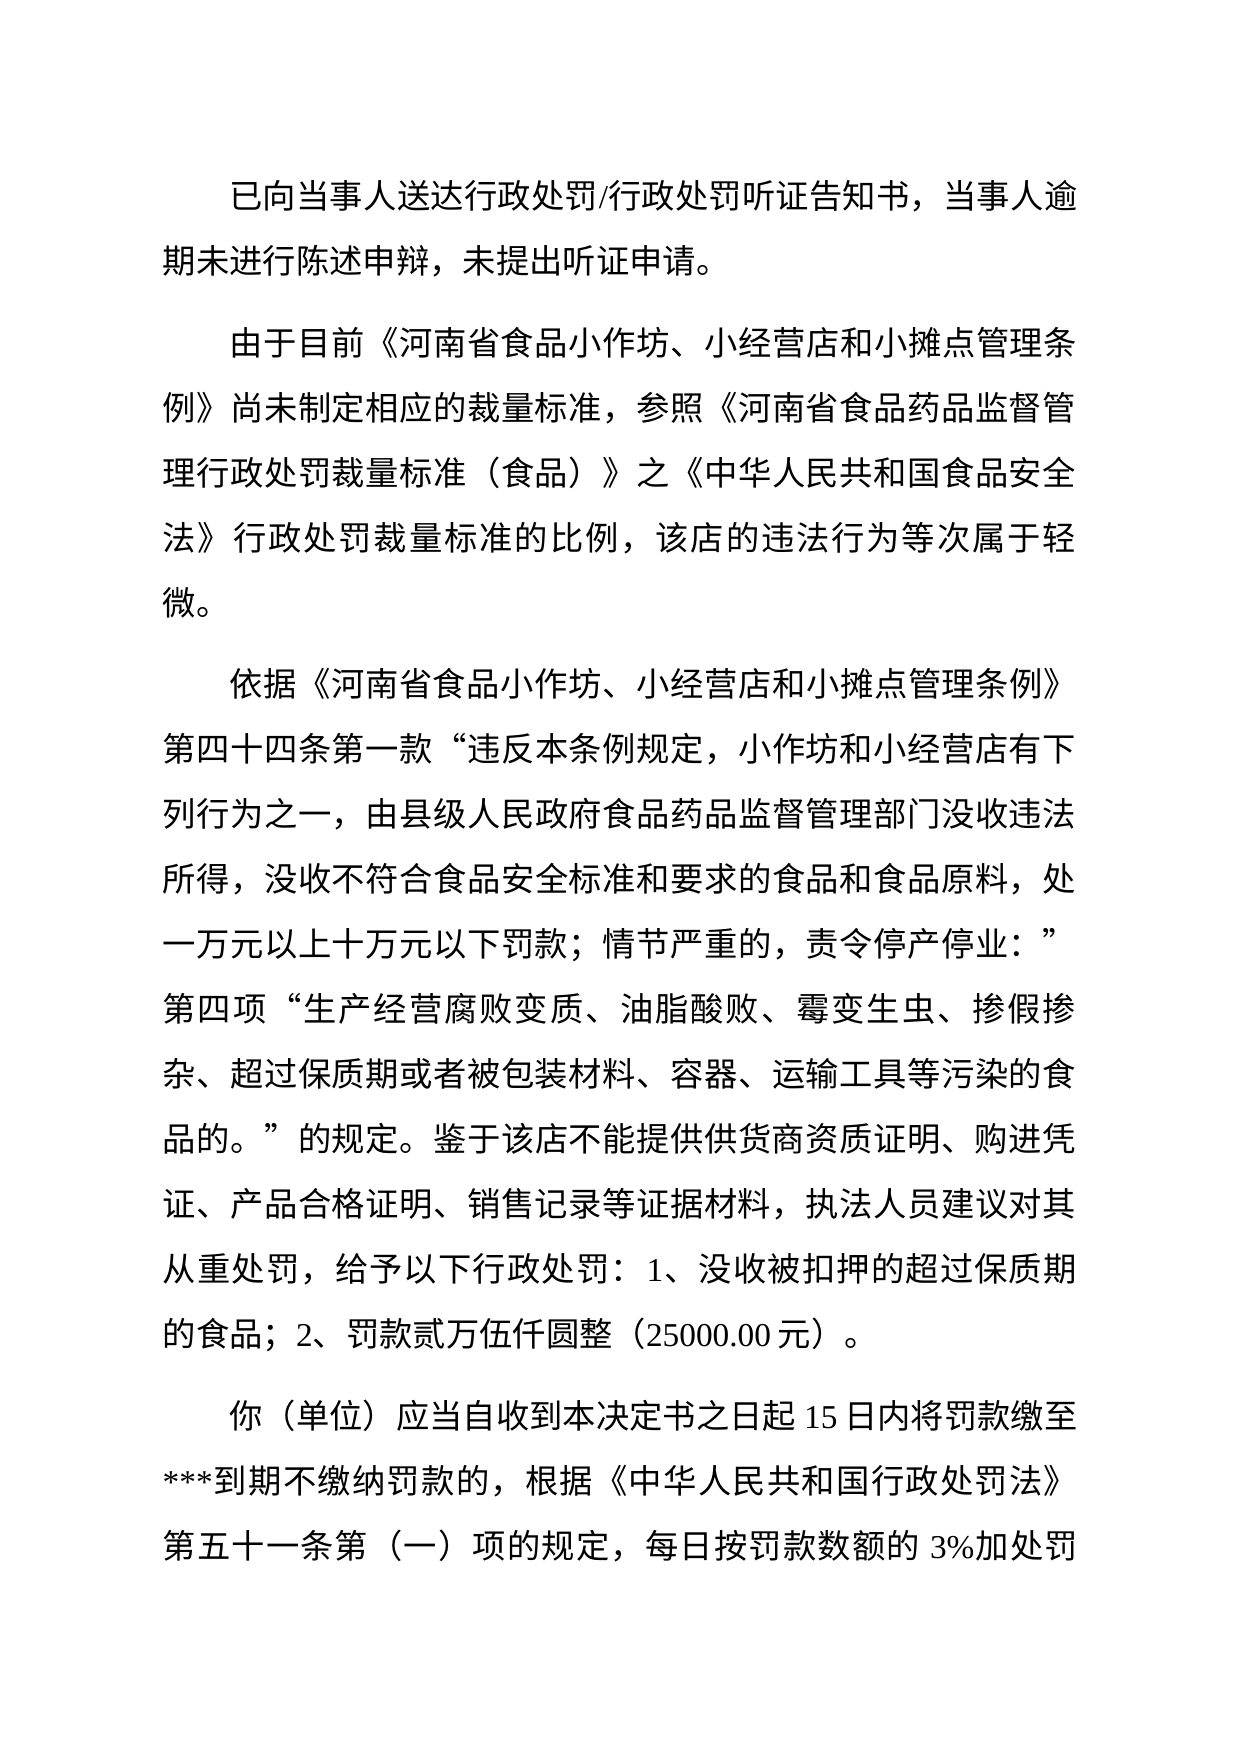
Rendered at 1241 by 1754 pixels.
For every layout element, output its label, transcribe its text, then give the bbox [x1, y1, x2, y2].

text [162, 1381, 1078, 1576]
text 由于目前《河南省食品小作坊、小经营店和小摊点管理条例》尚未制定相应的裁量标准，参照《河南省食品药品监督管理行政处罚裁量标准（食品）》之《中华人民共和国食品安全法》行政处罚裁量标准的比例，该店的违法行为等次属于轻微。 [162, 308, 1078, 633]
text 已向当事人送达行政处罚/行政处罚听证告知书，当事人逾期未进行陈述申辩，未提出听证申请。 [162, 162, 1078, 292]
text 依据《河南省食品小作坊、小经营店和小摊点管理条例》第四十四条第一款“违反本条例规定，小作坊和小经营店有下列行为之一，由县级人民政府食品药品监督管理部门没收违法所得，没收不符合食品安全标准和要求的食品和食品原料，处一万元以上十万元以下罚款；情节严重的，责令停产停业：”第四项“生产经营腐败变质、油脂酸败、霉变生虫、掺假掺杂、超过保质期或者被包装材料、容器、运输工具等污染的食品的。”的规定。鉴于该店不能提供供货商资质证明、购进凭证、产品合格证明、销售记录等证据材料，执法人员建议对其从重处罚，给予以下行政处罚：1、没收被扣押的超过保质期的食品；2、罚款贰万伍仟圆整（25000.00元）。 [162, 650, 1078, 1365]
